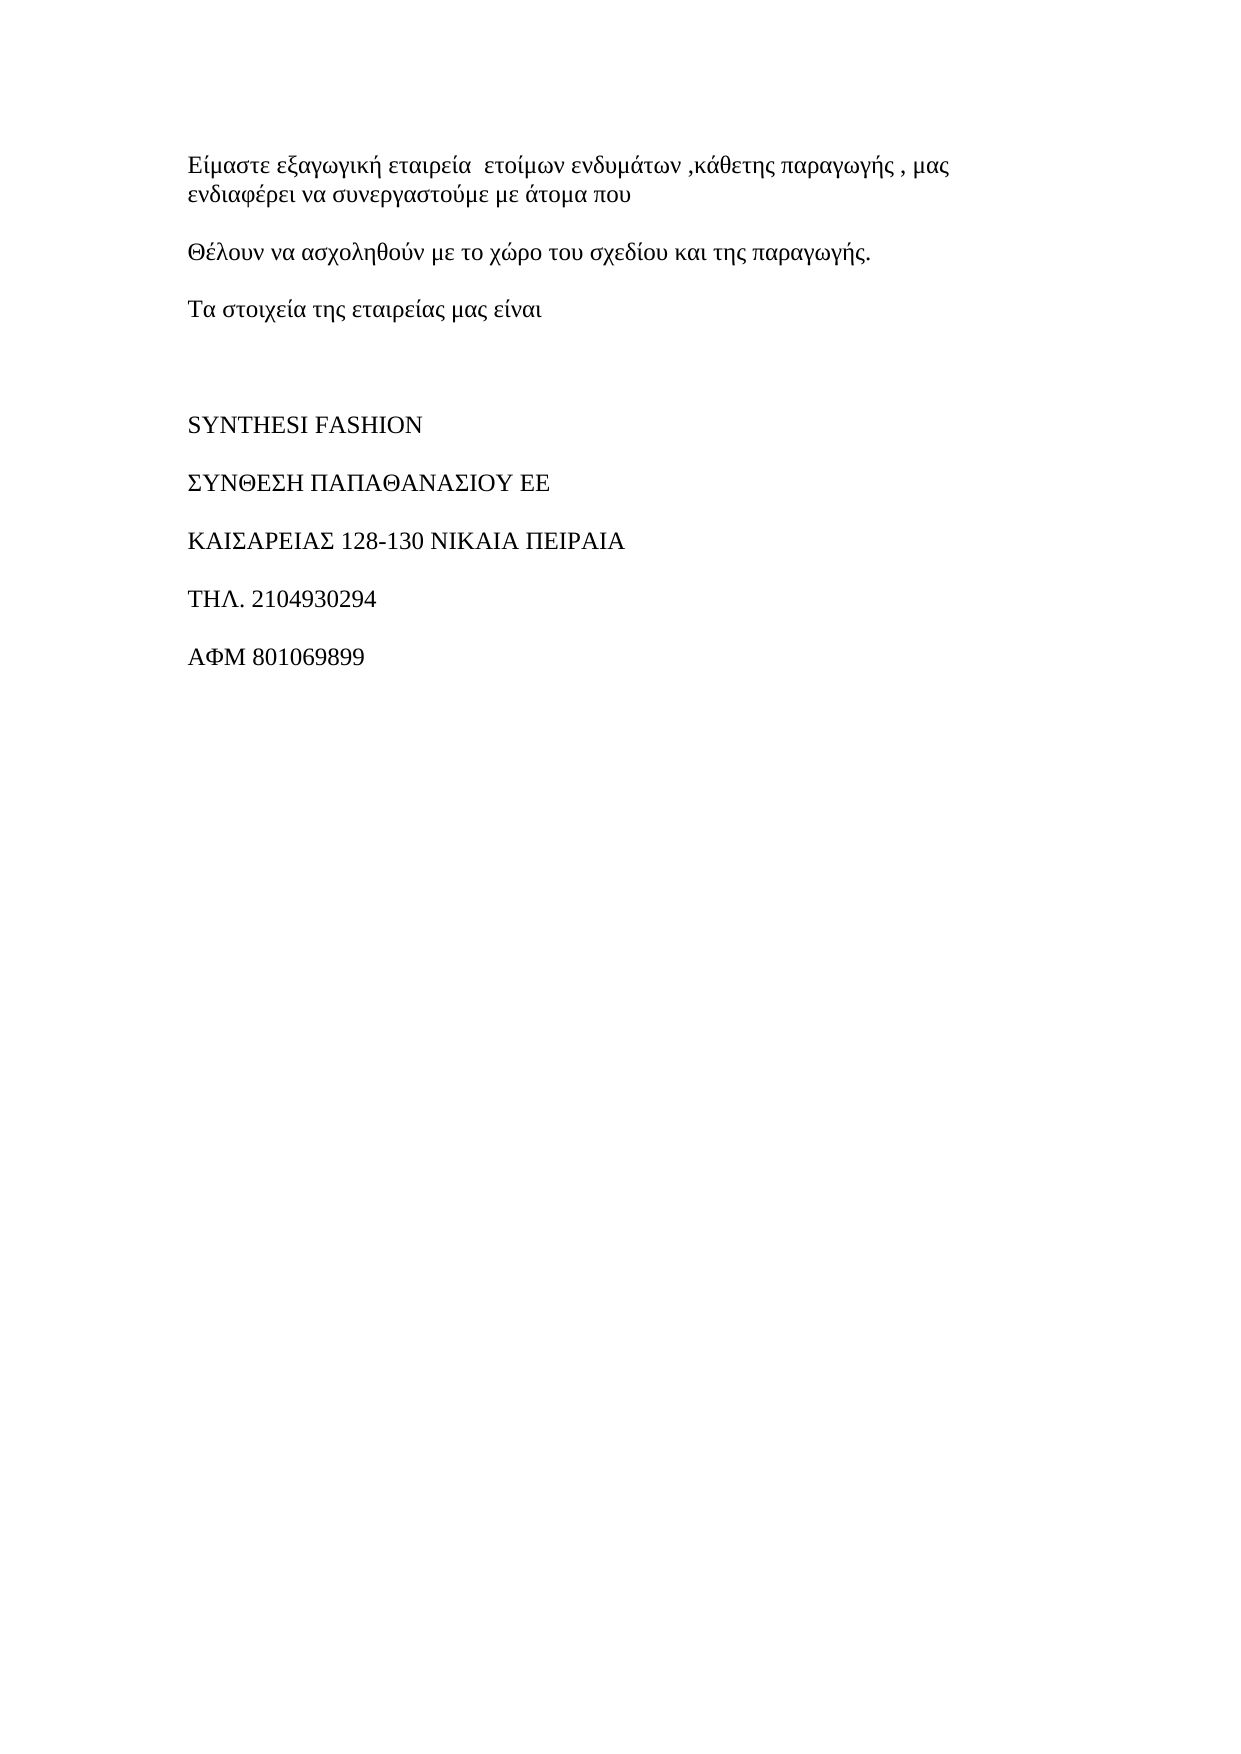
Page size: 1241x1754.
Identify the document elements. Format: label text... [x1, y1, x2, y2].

text ΑΦΜ 801069899 [187, 642, 1053, 671]
text ΣΥΝΘΕΣΗ ΠΑΠΑΘΑΝΑΣΙΟΥ ΕΕ [187, 468, 1053, 497]
text SYNTHESI FASHION [187, 410, 1053, 439]
text Είμαστε εξαγωγική εταιρεία ετοίμων ενδυμάτων ,κάθετης παραγωγής , μας ενδιαφέρει να συνεργαστούμε με άτομα που [187, 150, 1053, 207]
text ΚΑΙΣΑΡΕΙΑΣ 128-130 ΝΙΚΑΙΑ ΠΕΙΡΑΙΑ [187, 526, 1053, 555]
text Θέλουν να ασχοληθούν με το χώρο του σχεδίου και της παραγωγής. [187, 237, 1053, 265]
text Τα στοιχεία της εταιρείας μας είναι [187, 294, 1053, 323]
text ΤΗΛ. 2104930294 [187, 584, 1053, 613]
